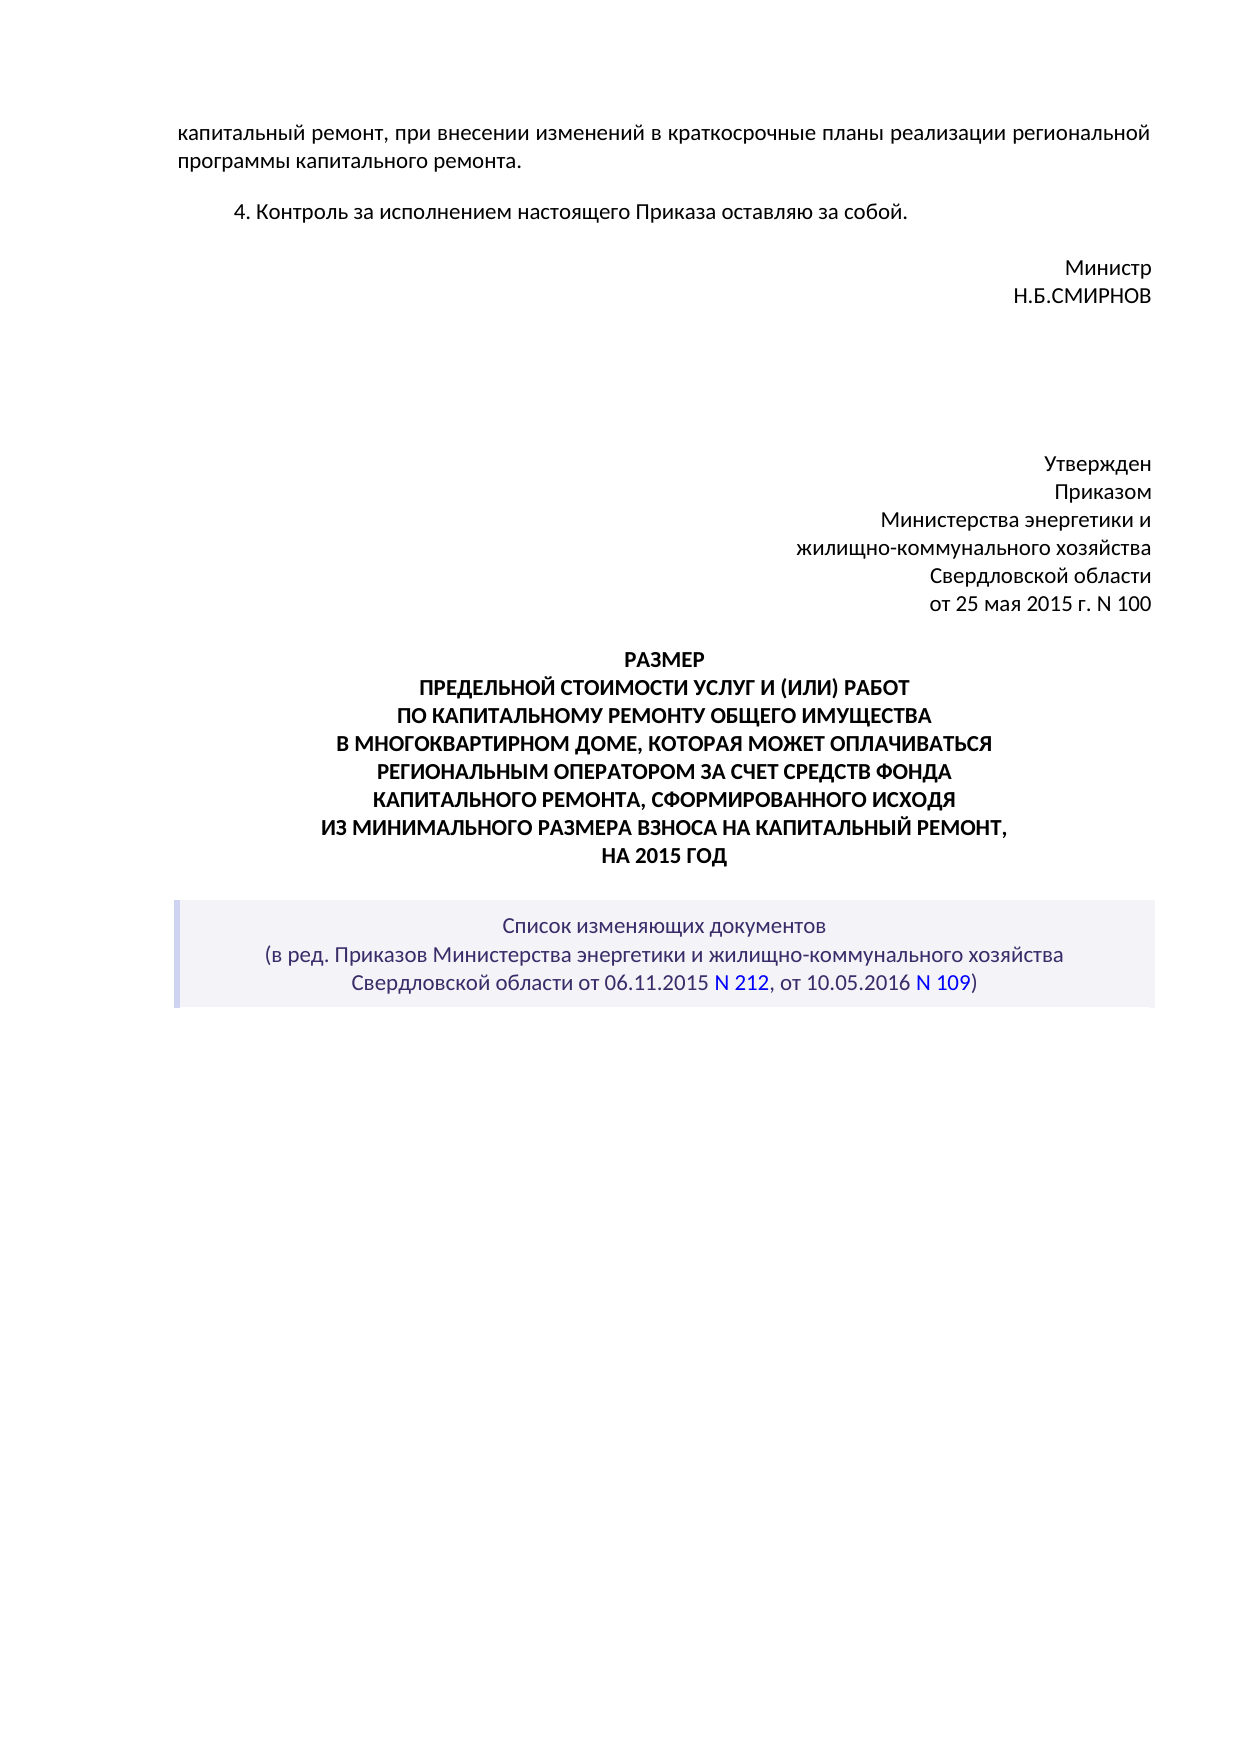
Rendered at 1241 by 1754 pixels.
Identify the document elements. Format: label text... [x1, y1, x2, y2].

title КАПИТАЛЬНОГО РЕМОНТА, СФОРМИРОВАННОГО ИСХОДЯ [177, 786, 1152, 813]
title РЕГИОНАЛЬНЫМ ОПЕРАТОРОМ ЗА СЧЕТ СРЕДСТВ ФОНДА [177, 757, 1152, 786]
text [177, 118, 1152, 174]
title РАЗМЕР [177, 645, 1152, 673]
text Министерства энергетики и [177, 505, 1152, 533]
text Утвержден [177, 449, 1152, 477]
title ПО КАПИТАЛЬНОМУ РЕМОНТУ ОБЩЕГО ИМУЩЕСТВА [177, 701, 1152, 729]
text Приказом [177, 477, 1152, 505]
title ПРЕДЕЛЬНОЙ СТОИМОСТИ УСЛУГ И (ИЛИ) РАБОТ [177, 673, 1152, 701]
title В МНОГОКВАРТИРНОМ ДОМЕ, КОТОРАЯ МОЖЕТ ОПЛАЧИВАТЬСЯ [177, 729, 1152, 757]
text Свердловской области [177, 561, 1152, 589]
title НА 2015 ГОД [177, 842, 1152, 869]
text 4. Контроль за исполнением настоящего Приказа оставляю за собой. [177, 197, 1152, 225]
text жилищно-коммунального хозяйства [177, 533, 1152, 561]
title ИЗ МИНИМАЛЬНОГО РАЗМЕРА ВЗНОСА НА КАПИТАЛЬНЫЙ РЕМОНТ, [177, 813, 1152, 842]
text Н.Б.СМИРНОВ [177, 281, 1152, 309]
table_header Список изменяющих документов (в ред. Приказов Министерства энергетики и жилищно-коммунального хозяйства Свердловской области от 06.11.2015 N 212, от 10.05.2016 N 109) [180, 900, 1149, 1007]
text от 25 мая 2015 г. N 100 [177, 589, 1152, 617]
text Министр [177, 253, 1152, 281]
